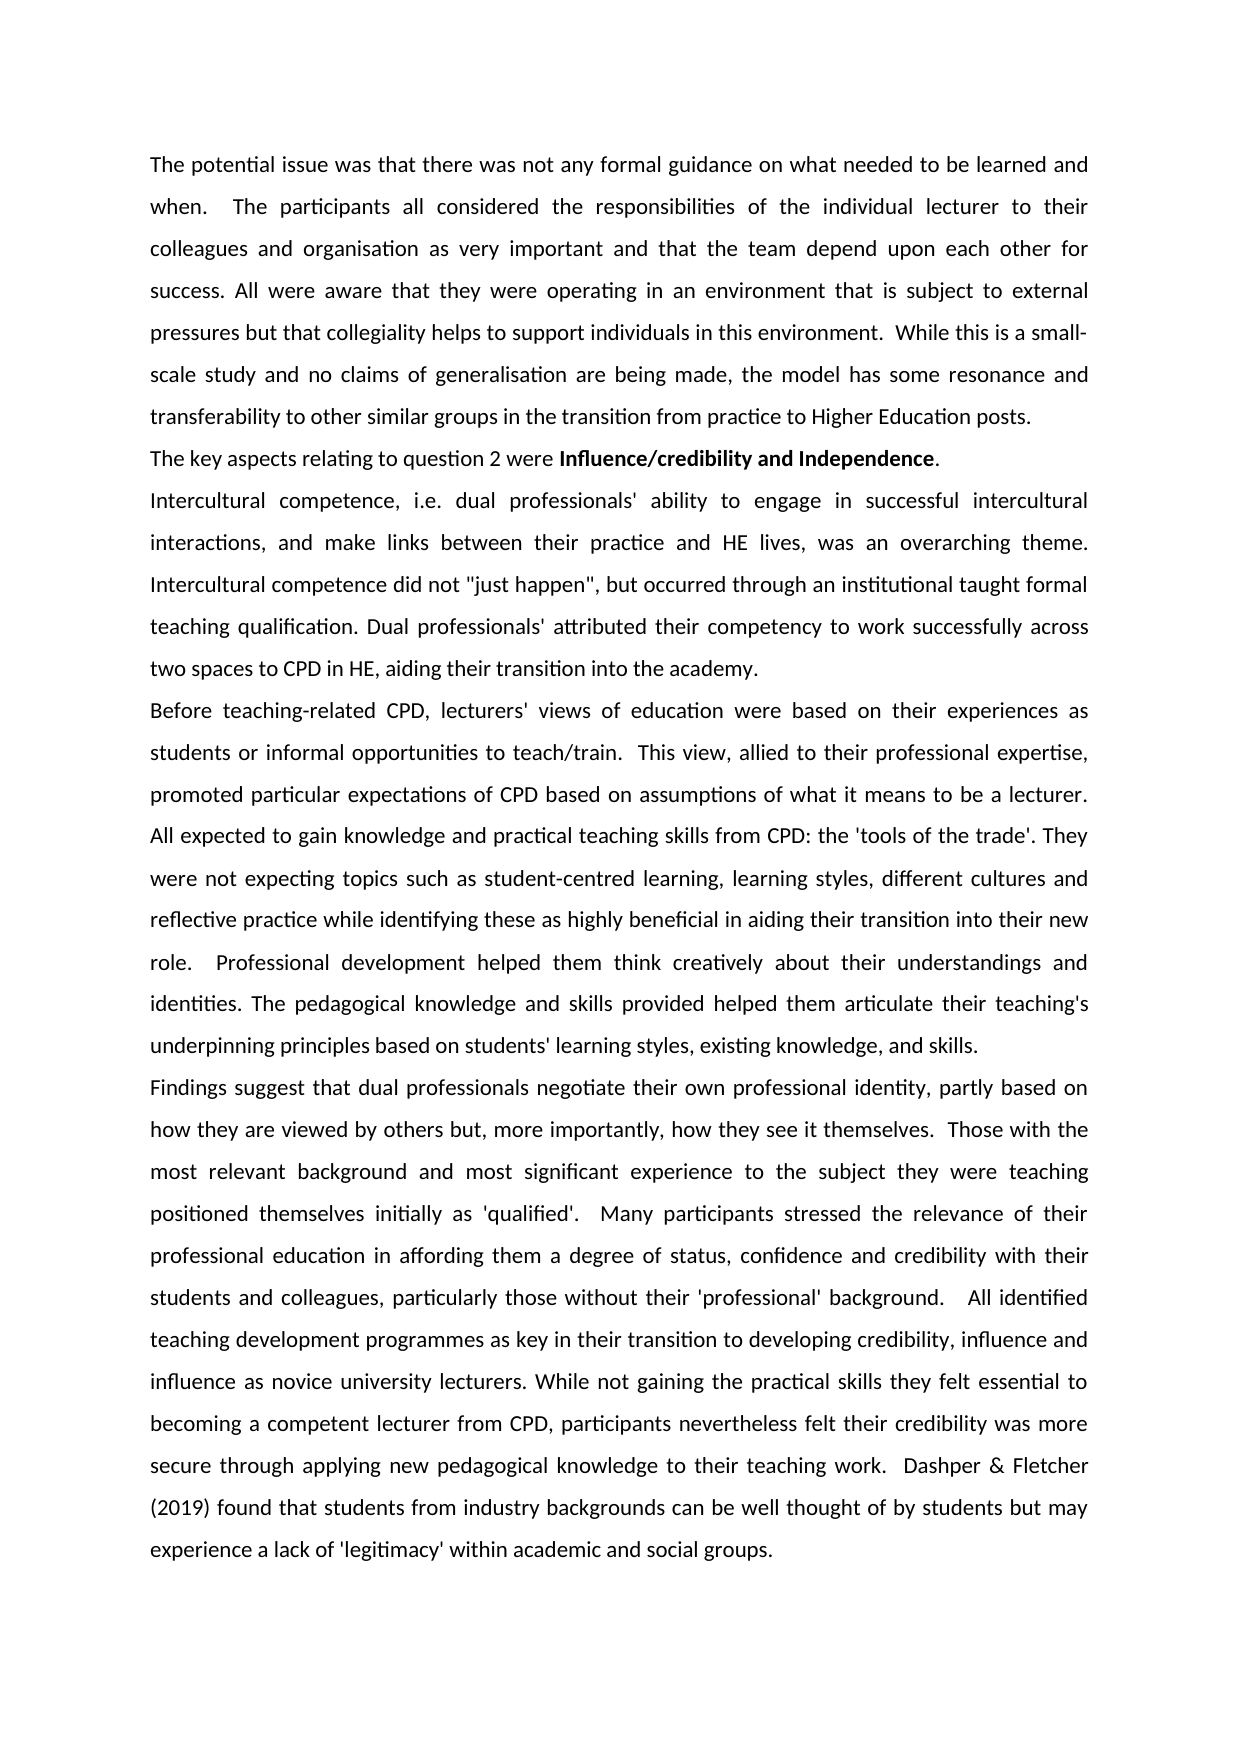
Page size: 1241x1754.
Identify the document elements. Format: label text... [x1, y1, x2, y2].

text Findings suggest that dual professionals negotiate their own professional identity, partly based on how they are viewed by others but, more importantly, how they see it themselves. Those with the most relevant background and most significant experience to the subject they were teaching positioned themselves initially as 'qualified'. Many participants stressed the relevance of their professional education in affording them a degree of status, confidence and credibility with their students and colleagues, particularly those without their 'professional' background. All identified teaching development programmes as key in their transition to developing credibility, influence and influence as novice university lecturers. While not gaining the practical skills they felt essential to becoming a competent lecturer from CPD, participants nevertheless felt their credibility was more secure through applying new pedagogical knowledge to their teaching work. Dashper & Fletcher (2019) found that students from industry backgrounds can be well thought of by students but may experience a lack of 'legitimacy' within academic and social groups. [150, 1073, 1090, 1563]
text Before teaching-related CPD, lecturers' views of education were based on their experiences as students or informal opportunities to teach/train. This view, allied to their professional expertise, promoted particular expectations of CPD based on assumptions of what it means to be a lecturer. All expected to gain knowledge and practical teaching skills from CPD: the 'tools of the trade'. They were not expecting topics such as student-centred learning, learning styles, different cultures and reflective practice while identifying these as highly beneficial in aiding their transition into their new role. Professional development helped them think creatively about their understandings and identities. The pedagogical knowledge and skills provided helped them articulate their teaching's underpinning principles based on students' learning styles, existing knowledge, and skills. [150, 696, 1090, 1059]
text The potential issue was that there was not any formal guidance on what needed to be learned and when. The participants all considered the responsibilities of the individual lecturer to their colleagues and organisation as very important and that the team depend upon each other for success. All were aware that they were operating in an environment that is subject to external pressures but that collegiality helps to support individuals in this environment. While this is a small-scale study and no claims of generalisation are being made, the model has some resonance and transferability to other similar groups in the transition from practice to Higher Education posts. [150, 150, 1090, 430]
text The key aspects relating to question 2 were Influence/credibility and Independence. [150, 444, 1090, 472]
text Intercultural competence, i.e. dual professionals' ability to engage in successful intercultural interactions, and make links between their practice and HE lives, was an overarching theme. Intercultural competence did not "just happen", but occurred through an institutional taught formal teaching qualification. Dual professionals' attributed their competency to work successfully across two spaces to CPD in HE, aiding their transition into the academy. [150, 486, 1090, 682]
